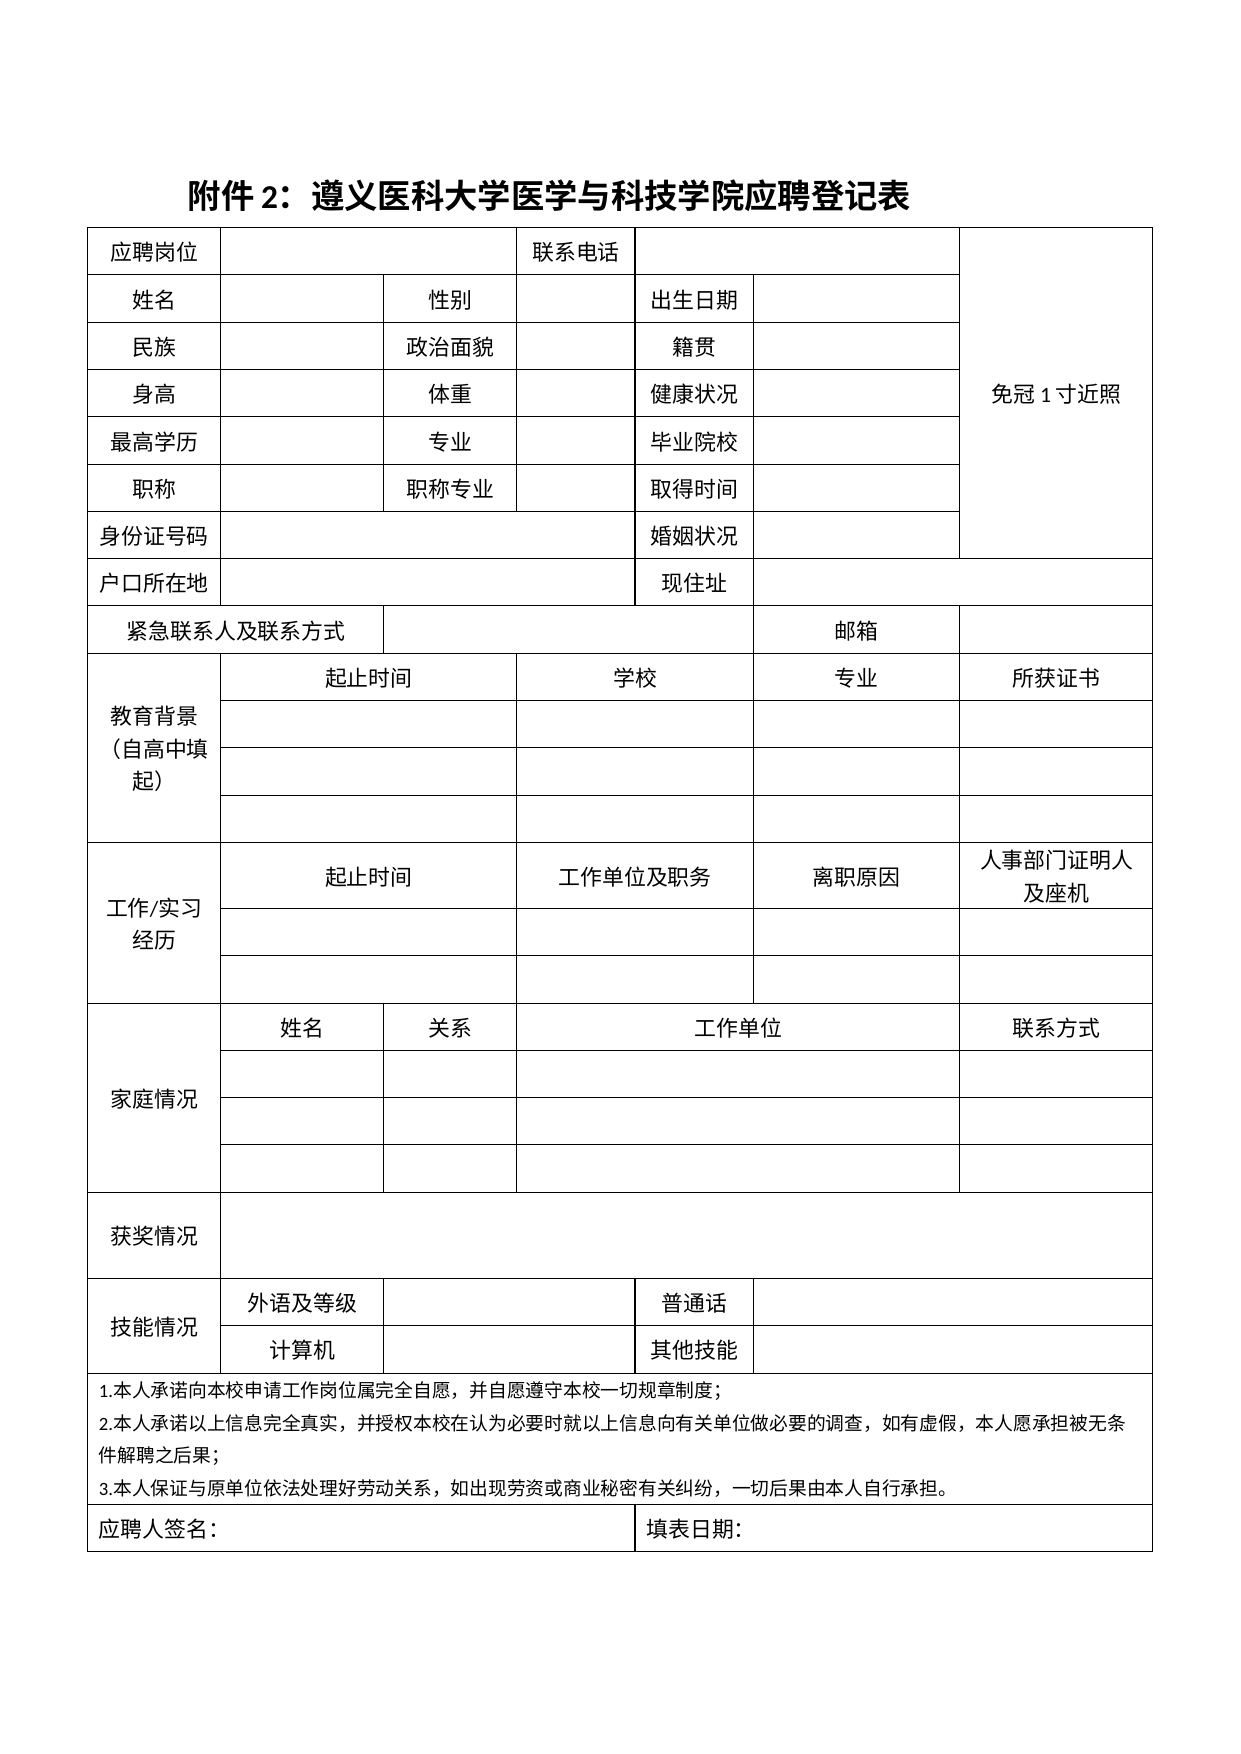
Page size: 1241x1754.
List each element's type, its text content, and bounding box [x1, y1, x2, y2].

table_cell [754, 1326, 1152, 1372]
table_cell 起止时间 [221, 654, 516, 700]
table_cell [221, 1193, 1152, 1278]
table_cell 籍贯 [636, 323, 753, 369]
table_cell 普通话 [636, 1279, 753, 1325]
table_header [636, 228, 959, 274]
table_cell 工作单位 [517, 1004, 959, 1050]
table_cell 起止时间 [221, 843, 516, 908]
table_cell 工作/实习经历 [88, 843, 220, 1002]
table_cell [221, 1098, 383, 1144]
table_cell 体重 [384, 370, 516, 416]
table_cell [960, 701, 1152, 747]
table_cell 毕业院校 [636, 417, 753, 463]
table_cell [754, 796, 959, 842]
table_cell [221, 1145, 383, 1192]
table_cell 联系方式 [960, 1004, 1152, 1050]
table_cell [754, 417, 959, 463]
table_cell 政治面貌 [384, 323, 516, 369]
table_cell [517, 748, 753, 794]
table_cell [517, 956, 753, 1002]
table_cell [960, 956, 1152, 1002]
table_cell 人事部门证明人及座机 [960, 843, 1152, 908]
table_cell [754, 748, 959, 794]
table_cell [960, 1098, 1152, 1144]
table_cell [754, 956, 959, 1002]
table_cell 邮箱 [754, 606, 959, 653]
table_cell [384, 1145, 516, 1192]
table_cell [384, 1051, 516, 1097]
table_cell 技能情况 [88, 1279, 220, 1372]
table_header 应聘岗位 [88, 228, 220, 274]
table_cell [221, 701, 516, 747]
table_cell [221, 275, 383, 322]
table_cell 紧急联系人及联系方式 [88, 606, 383, 653]
table_cell 职称专业 [384, 465, 516, 511]
table_cell [221, 956, 516, 1002]
table_cell [221, 1051, 383, 1097]
table_cell 姓名 [88, 275, 220, 322]
table_cell [754, 275, 959, 322]
table_cell [221, 417, 383, 463]
table_cell [960, 1145, 1152, 1192]
text 附件2：遵义医科大学医学与科技学院应聘登记表 [187, 162, 1053, 227]
table_cell [384, 1098, 516, 1144]
table_cell 专业 [754, 654, 959, 700]
table_cell [960, 606, 1152, 653]
table_cell [517, 1051, 959, 1097]
table_cell 职称 [88, 465, 220, 511]
table_cell 应聘人签名： [88, 1505, 634, 1551]
table_cell [517, 370, 634, 416]
table_cell [221, 512, 634, 558]
table_cell [754, 701, 959, 747]
table_cell [517, 275, 634, 322]
table_cell [517, 701, 753, 747]
table_cell 离职原因 [754, 843, 959, 908]
table_cell [754, 559, 1152, 605]
table_cell [384, 1326, 634, 1372]
table_cell [221, 465, 383, 511]
table_cell [221, 748, 516, 794]
table_cell 学校 [517, 654, 753, 700]
table_cell [221, 370, 383, 416]
table_cell [960, 909, 1152, 955]
table_cell 外语及等级 [221, 1279, 383, 1325]
table_cell [384, 1279, 634, 1325]
table_cell 计算机 [221, 1326, 383, 1372]
table_cell 姓名 [221, 1004, 383, 1050]
table_cell [517, 909, 753, 955]
table_cell 健康状况 [636, 370, 753, 416]
table_cell [754, 323, 959, 369]
table_cell [517, 1098, 959, 1144]
table_cell 工作单位及职务 [517, 843, 753, 908]
table_cell [754, 370, 959, 416]
table_cell [221, 323, 383, 369]
table_cell [960, 748, 1152, 794]
table_cell [221, 559, 634, 605]
table_cell [221, 909, 516, 955]
table_cell 教育背景（自高中填起） [88, 654, 220, 842]
table_cell [754, 909, 959, 955]
table_header 联系电话 [517, 228, 634, 274]
table_cell [517, 323, 634, 369]
table_cell 所获证书 [960, 654, 1152, 700]
table_cell 关系 [384, 1004, 516, 1050]
table_cell 获奖情况 [88, 1193, 220, 1278]
table_cell [754, 1279, 1152, 1325]
table_cell 户口所在地 [88, 559, 220, 605]
table_cell 身高 [88, 370, 220, 416]
table_cell [517, 465, 634, 511]
table_cell [517, 796, 753, 842]
table_cell [754, 512, 959, 558]
table_cell 现住址 [636, 559, 753, 605]
table_cell 婚姻状况 [636, 512, 753, 558]
table_cell 取得时间 [636, 465, 753, 511]
table_cell [960, 796, 1152, 842]
table_cell 最高学历 [88, 417, 220, 463]
table_cell 填表日期： [636, 1505, 1152, 1551]
table_cell [517, 417, 634, 463]
table_cell 家庭情况 [88, 1004, 220, 1192]
table_cell 出生日期 [636, 275, 753, 322]
table_cell [221, 796, 516, 842]
table_cell [384, 606, 753, 653]
table_cell 1.本人承诺向本校申请工作岗位属完全自愿，并自愿遵守本校一切规章制度； 2.本人承诺以上信息完全真实，并授权本校在认为必要时就以上信息向有关单位做必要的调查，如有虚假，本人愿承担被无条件解聘之后果； 3.本人保证与原单位依法处理好劳动关系，如出现劳资或商业秘密有关纠纷，一切后果由本人自行承担。 [88, 1374, 1152, 1503]
table_cell 性别 [384, 275, 516, 322]
table_header [221, 228, 516, 274]
table_cell [960, 1051, 1152, 1097]
table_header 免冠1寸近照 [960, 228, 1152, 558]
table_cell 专业 [384, 417, 516, 463]
table_cell [517, 1145, 959, 1192]
table_cell 民族 [88, 323, 220, 369]
table_cell 身份证号码 [88, 512, 220, 558]
table_cell 其他技能 [636, 1326, 753, 1372]
table_cell [754, 465, 959, 511]
